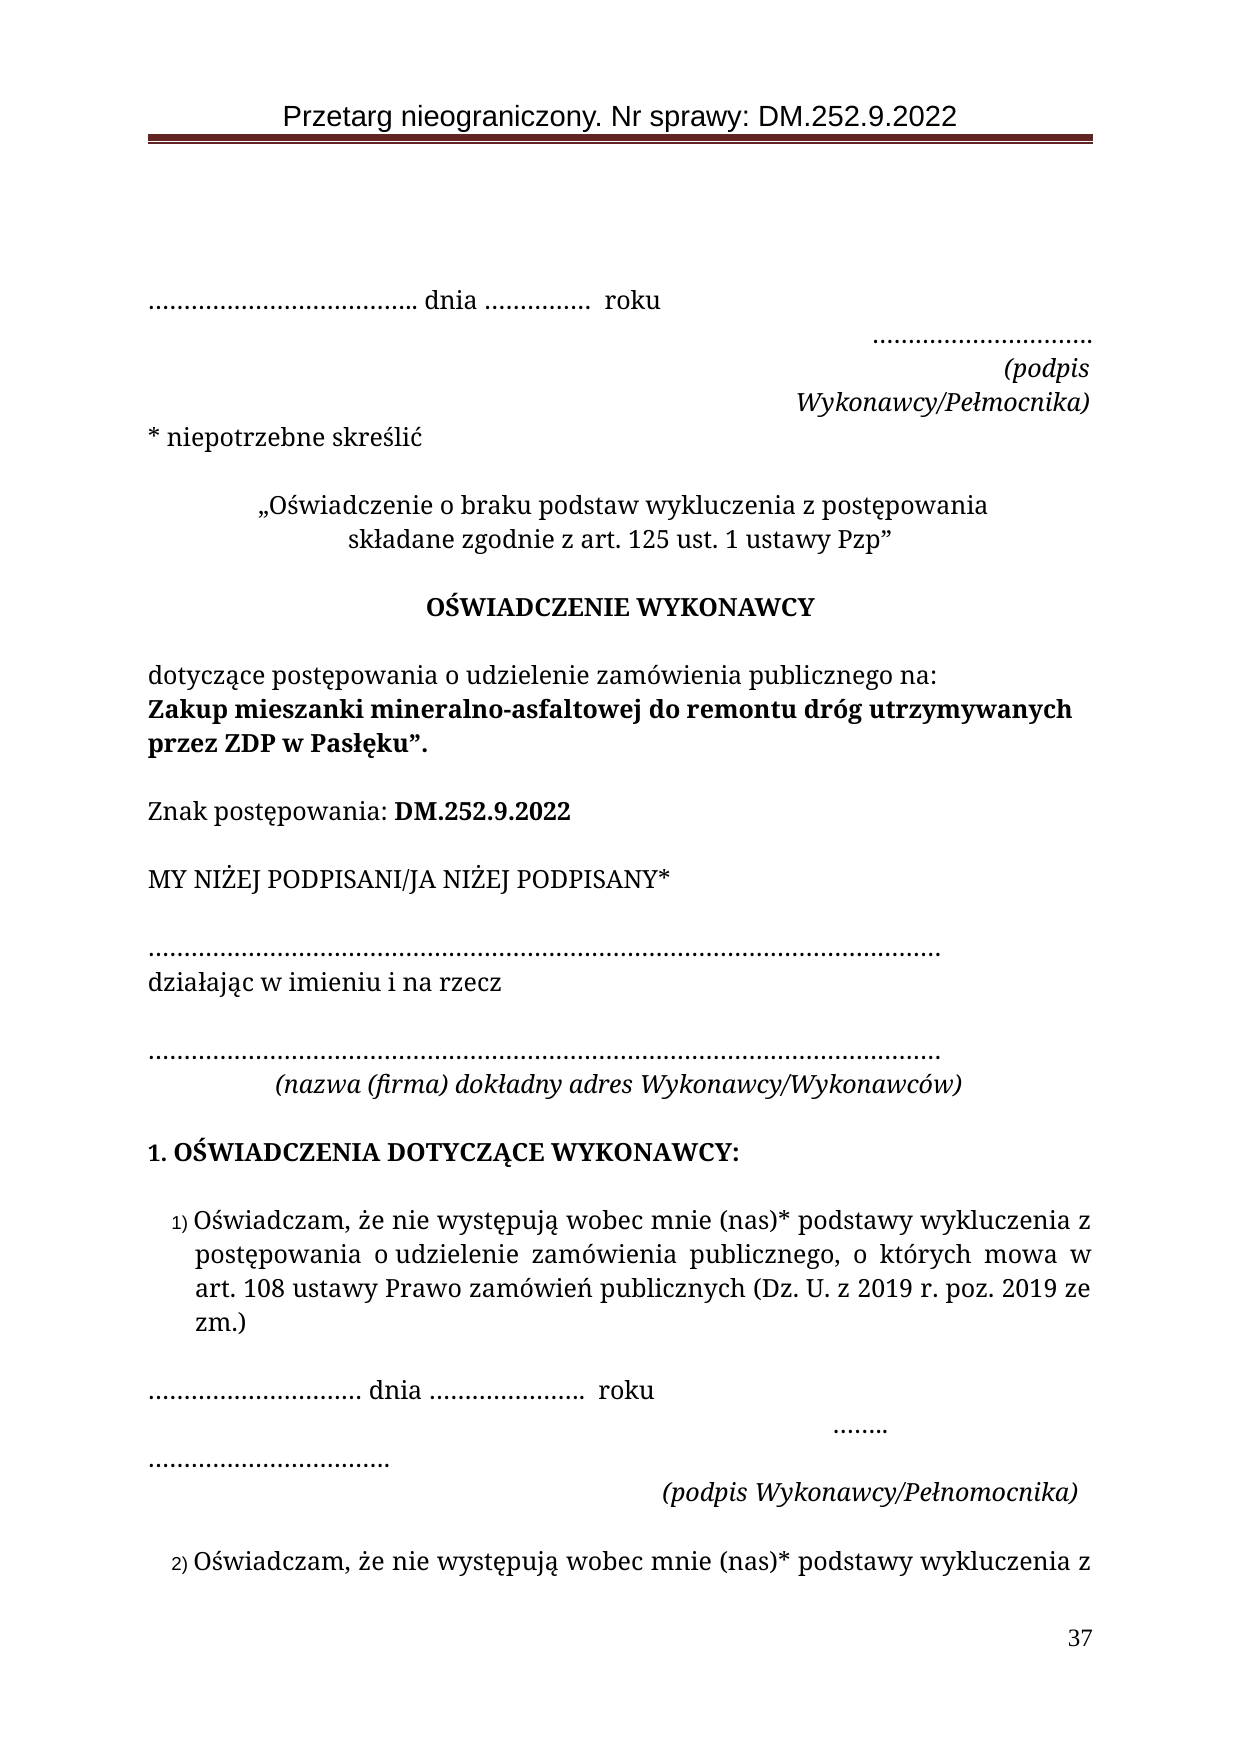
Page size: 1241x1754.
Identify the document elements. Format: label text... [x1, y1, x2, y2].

text …………………………. [148, 317, 1093, 351]
text * niepotrzebne skreślić [148, 419, 1093, 453]
list OŚWIADCZENIA DOTYCZĄCE WYKONAWCY: [148, 1134, 1093, 1168]
text (podpis Wykonawcy/Pełnomocnika) [148, 1475, 1093, 1509]
text ………………………… dnia …………………. roku [148, 1373, 1093, 1407]
text Znak postępowania: DM.252.9.2022 [148, 794, 1093, 828]
text MY NIŻEJ PODPISANI/JA NIŻEJ PODPISANY* [148, 862, 1093, 896]
text (podpis Wykonawcy/Pełmocnika) [148, 351, 1093, 419]
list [171, 1543, 1093, 1577]
text „Oświadczenie o braku podstaw wykluczenia z postępowania [148, 487, 1093, 521]
text (nazwa (firma) dokładny adres Wykonawcy/Wykonawców) [148, 1066, 1093, 1100]
text OŚWIADCZENIE WYKONAWCY [148, 589, 1093, 623]
list Oświadczam, że nie występują wobec mnie (nas)* podstawy wykluczenia z postępowania o udzielenie zamówienia publicznego, o których mowa w art. 108 ustawy Prawo zamówień publicznych (Dz. U. z 2019 r. poz. 2019 ze zm.) [171, 1203, 1093, 1339]
text ……………………………….. dnia …………… roku [148, 283, 1093, 317]
text Zakup mieszanki mineralno-asfaltowej do remontu dróg utrzymywanych przez ZDP w Pasłęku”. [148, 692, 1093, 760]
text ……..……………………………. [148, 1407, 1093, 1475]
text dotyczące postępowania o udzielenie zamówienia publicznego na: [148, 658, 1093, 692]
text działając w imieniu i na rzecz [148, 964, 1093, 998]
text ………………………………………………………………………………………………… [148, 930, 1093, 964]
text ………………………………………………………………………………………………… [148, 1032, 1093, 1066]
text składane zgodnie z art. 125 ust. 1 ustawy Pzp” [148, 521, 1093, 555]
